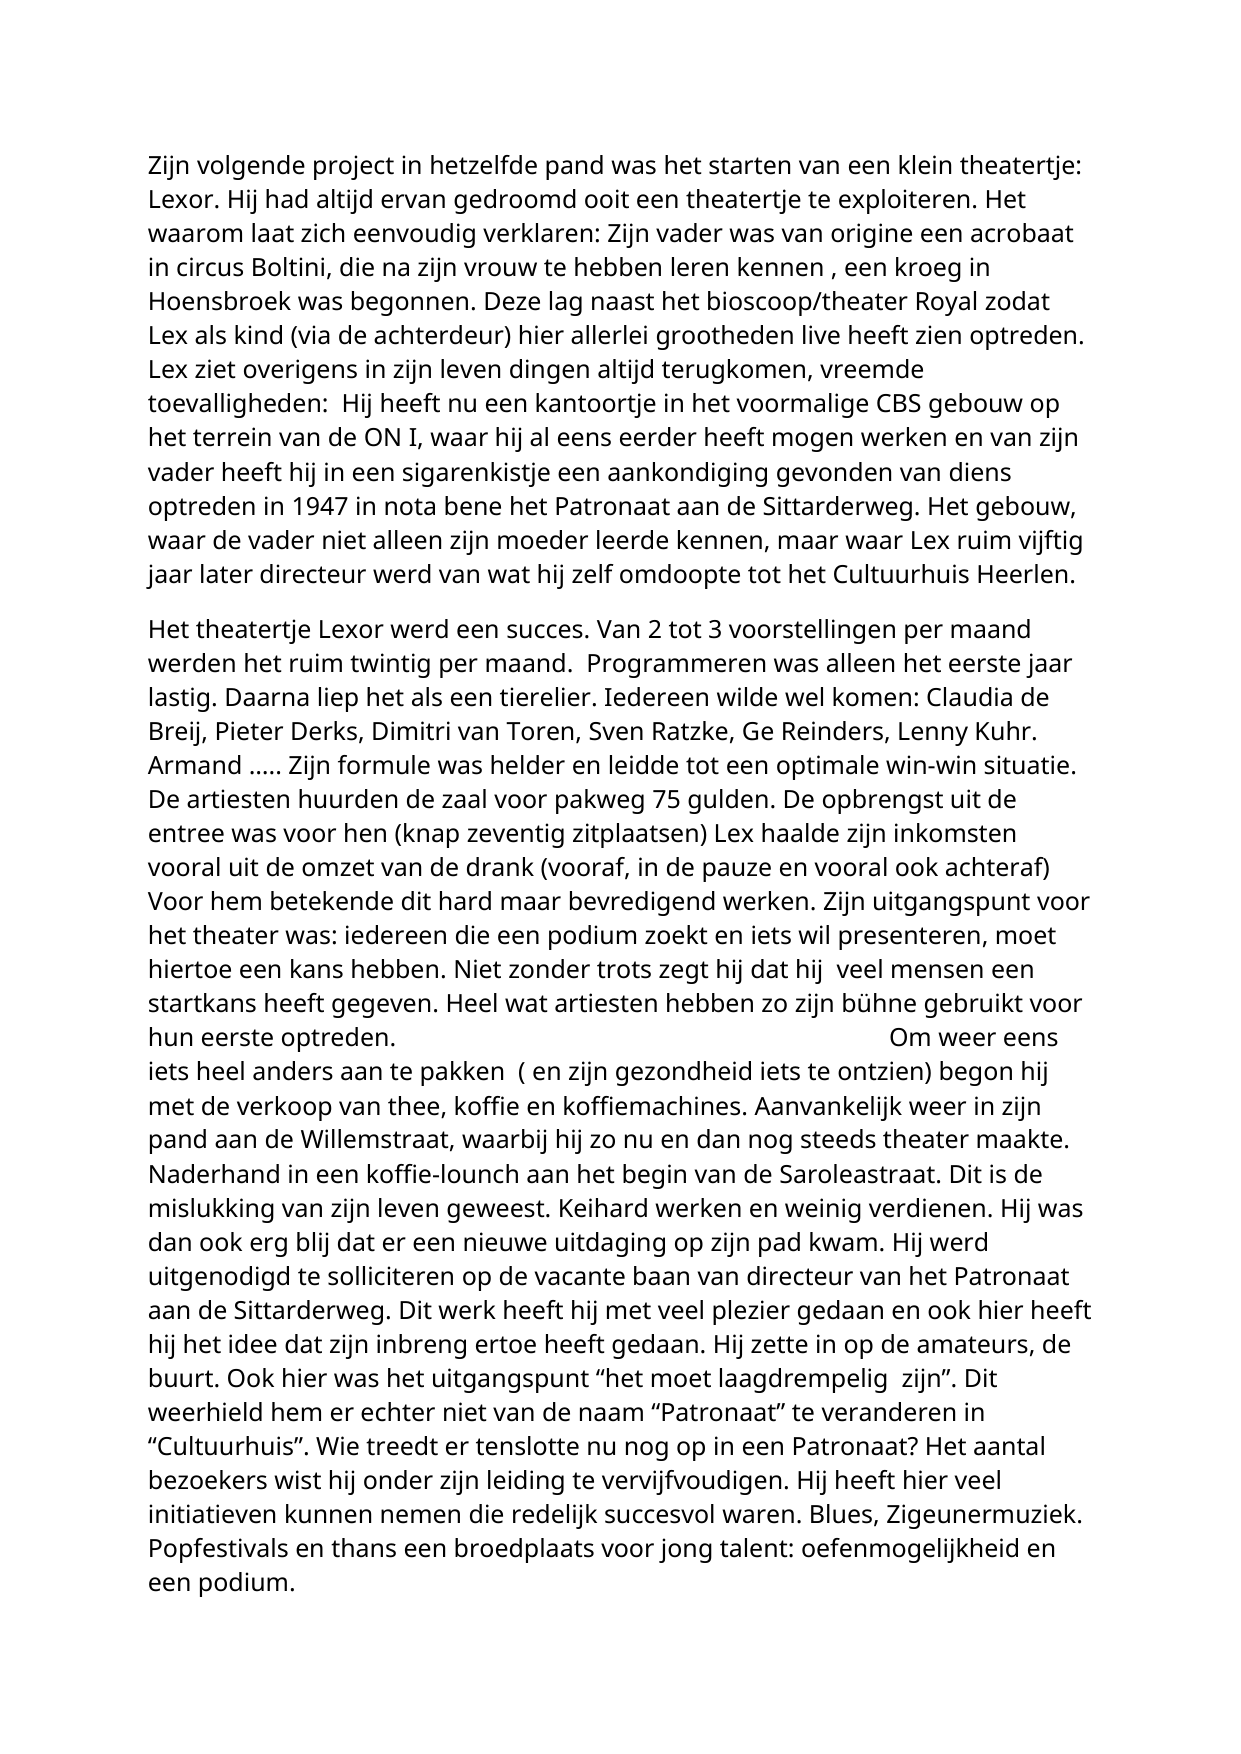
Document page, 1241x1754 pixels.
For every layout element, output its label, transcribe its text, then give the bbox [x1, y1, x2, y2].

text Zijn volgende project in hetzelfde pand was het starten van een klein theatertje: Lexor. Hij had altijd ervan gedroomd ooit een theatertje te exploiteren. Het waarom laat zich eenvoudig verklaren: Zijn vader was van origine een acrobaat in circus Boltini, die na zijn vrouw te hebben leren kennen , een kroeg in Hoensbroek was begonnen. Deze lag naast het bioscoop/theater Royal zodat Lex als kind (via de achterdeur) hier allerlei grootheden live heeft zien optreden. Lex ziet overigens in zijn leven dingen altijd terugkomen, vreemde toevalligheden: Hij heeft nu een kantoortje in het voormalige CBS gebouw op het terrein van de ON I, waar hij al eens eerder heeft mogen werken en van zijn vader heeft hij in een sigarenkistje een aankondiging gevonden van diens optreden in 1947 in nota bene het Patronaat aan de Sittarderweg. Het gebouw, waar de vader niet alleen zijn moeder leerde kennen, maar waar Lex ruim vijftig jaar later directeur werd van wat hij zelf omdoopte tot het Cultuurhuis Heerlen. [148, 148, 1093, 590]
text Het theatertje Lexor werd een succes. Van 2 tot 3 voorstellingen per maand werden het ruim twintig per maand. Programmeren was alleen het eerste jaar lastig. Daarna liep het als een tierelier. Iedereen wilde wel komen: Claudia de Breij, Pieter Derks, Dimitri van Toren, Sven Ratzke, Ge Reinders, Lenny Kuhr. Armand ….. Zijn formule was helder en leidde tot een optimale win-win situatie. De artiesten huurden de zaal voor pakweg 75 gulden. De opbrengst uit de entree was voor hen (knap zeventig zitplaatsen) Lex haalde zijn inkomsten vooral uit de omzet van de drank (vooraf, in de pauze en vooral ook achteraf) Voor hem betekende dit hard maar bevredigend werken. Zijn uitgangspunt voor het theater was: iedereen die een podium zoekt en iets wil presenteren, moet hiertoe een kans hebben. Niet zonder trots zegt hij dat hij veel mensen een startkans heeft gegeven. Heel wat artiesten hebben zo zijn bühne gebruikt voor hun eerste optreden. Om weer eens iets heel anders aan te pakken ( en zijn gezondheid iets te ontzien) begon hij met de verkoop van thee, koffie en koffiemachines. Aanvankelijk weer in zijn pand aan de Willemstraat, waarbij hij zo nu en dan nog steeds theater maakte. Naderhand in een koffie-lounch aan het begin van de Saroleastraat. Dit is de mislukking van zijn leven geweest. Keihard werken en weinig verdienen. Hij was dan ook erg blij dat er een nieuwe uitdaging op zijn pad kwam. Hij werd uitgenodigd te solliciteren op de vacante baan van directeur van het Patronaat aan de Sittarderweg. Dit werk heeft hij met veel plezier gedaan en ook hier heeft hij het idee dat zijn inbreng ertoe heeft gedaan. Hij zette in op de amateurs, de buurt. Ook hier was het uitgangspunt “het moet laagdrempelig zijn”. Dit weerhield hem er echter niet van de naam “Patronaat” te veranderen in “Cultuurhuis”. Wie treedt er tenslotte nu nog op in een Patronaat? Het aantal bezoekers wist hij onder zijn leiding te vervijfvoudigen. Hij heeft hier veel initiatieven kunnen nemen die redelijk succesvol waren. Blues, Zigeunermuziek. Popfestivals en thans een broedplaats voor jong talent: oefenmogelijkheid en een podium. [148, 611, 1093, 1599]
